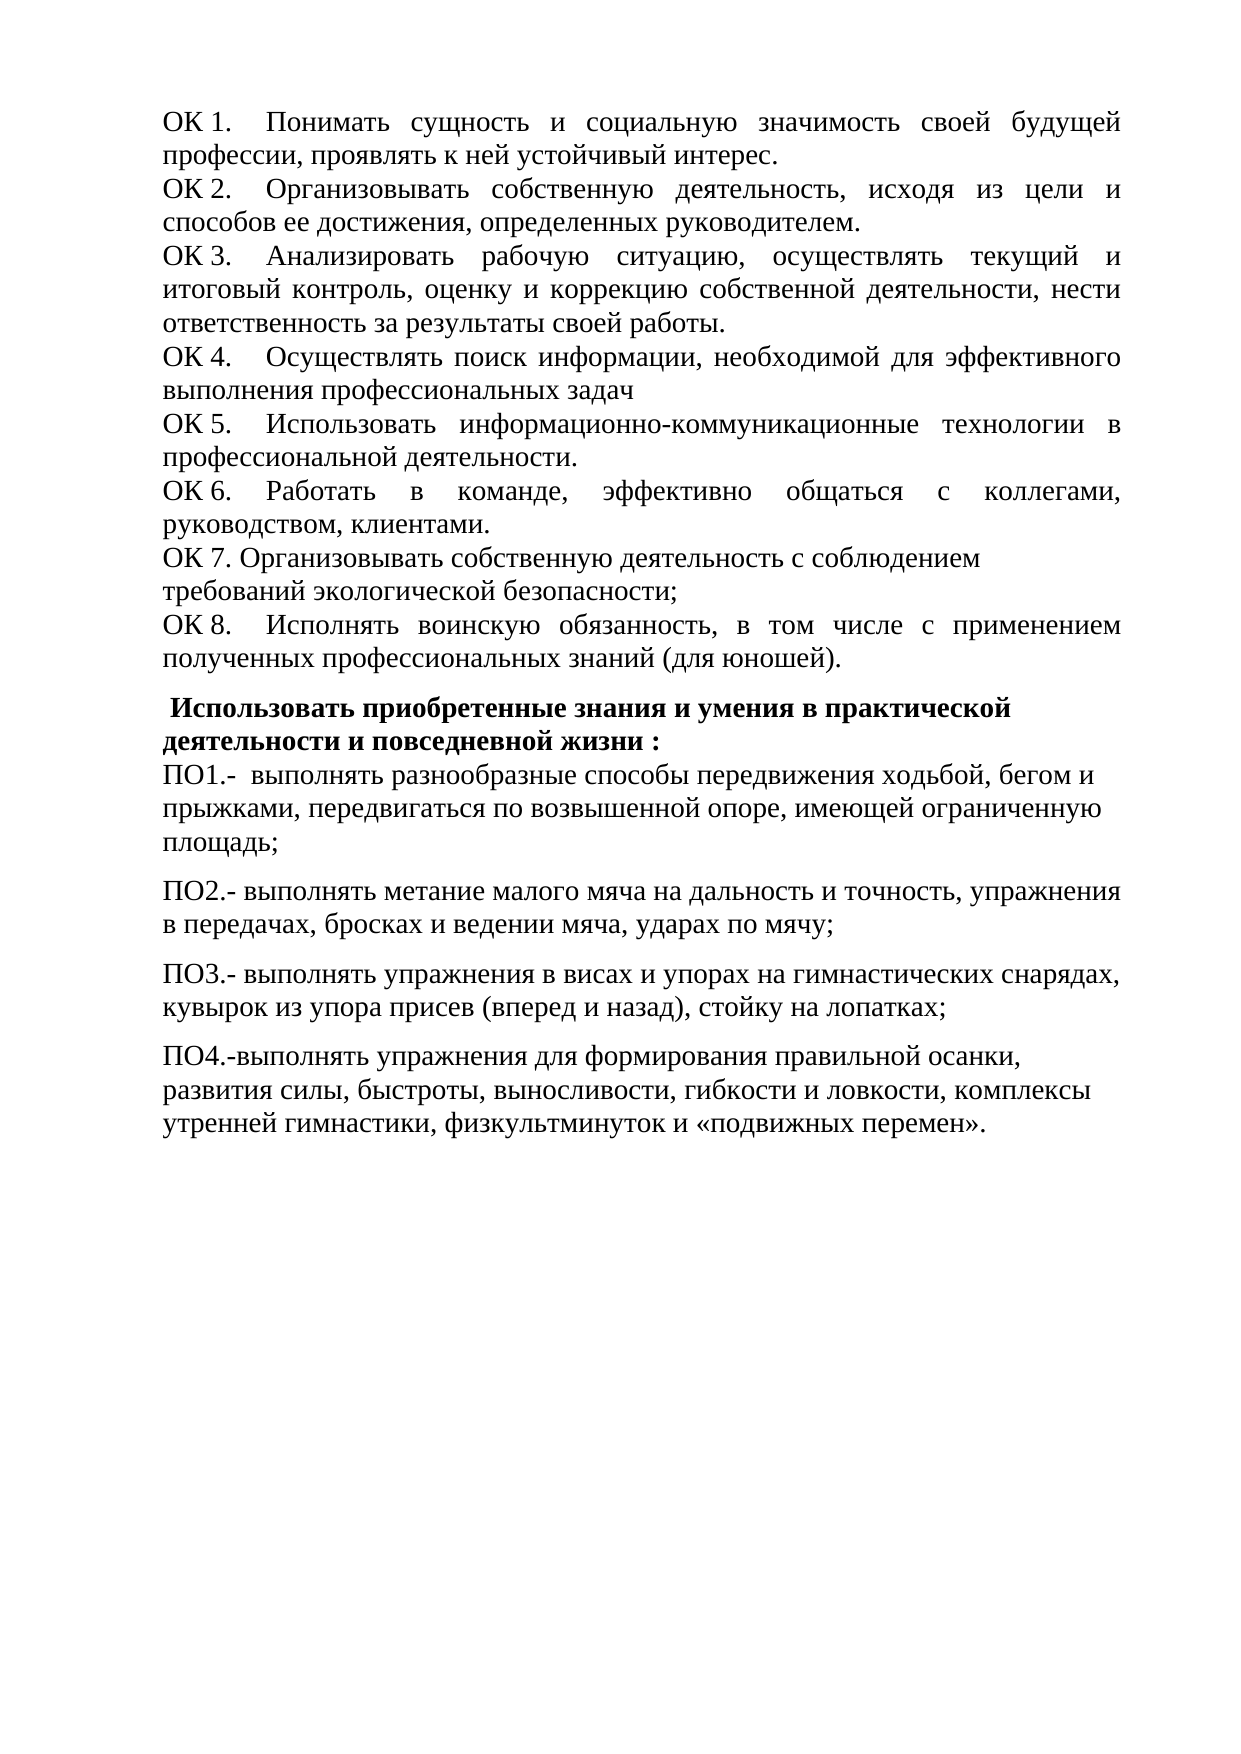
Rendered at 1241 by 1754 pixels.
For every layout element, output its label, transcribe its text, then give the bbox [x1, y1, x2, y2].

text ОК 7. Организовывать собственную деятельность с соблюдением требований экологической безопасности; [162, 540, 1122, 607]
text ПО3.- выполнять упражнения в висах и упорах на гимнастических снарядах, кувырок из упора присев (вперед и назад), стойку на лопатках; [162, 956, 1122, 1023]
text ОК 4. Осуществлять поиск информации, необходимой для эффективного выполнения профессиональных задач [162, 339, 1122, 406]
text ПО4.-выполнять упражнения для формирования правильной осанки, развития силы, быстроты, выносливости, гибкости и ловкости, комплексы утренней гимнастики, физкультминуток и «подвижных перемен». [162, 1038, 1122, 1139]
text ПО2.- выполнять метание малого мяча на дальность и точность, упражнения в передачах, бросках и ведении мяча, ударах по мячу; [162, 873, 1122, 940]
text ОК 5. Использовать информационно-коммуникационные технологии в профессиональной деятельности. [162, 406, 1122, 473]
text ОК 6. Работать в команде, эффективно общаться с коллегами, руководством, клиентами. [162, 473, 1122, 540]
text ОК 8. Исполнять воинскую обязанность, в том числе с применением полученных профессиональных знаний (для юношей). [162, 607, 1122, 674]
text ОК 1. Понимать сущность и социальную значимость своей будущей профессии, проявлять к ней устойчивый интерес. [162, 104, 1122, 171]
text ОК 2. Организовывать собственную деятельность, исходя из цели и способов ее достижения, определенных руководителем. [162, 171, 1122, 238]
text ОК 3. Анализировать рабочую ситуацию, осуществлять текущий и итоговый контроль, оценку и коррекцию собственной деятельности, нести ответственность за результаты своей работы. [162, 238, 1122, 339]
text Использовать приобретенные знания и умения в практической деятельности и повседневной жизни : ПО1.- выполнять разнообразные способы передвижения ходьбой, бегом и прыжками, передвигаться по возвышенной опоре, имеющей ограниченную площадь; [162, 690, 1122, 857]
